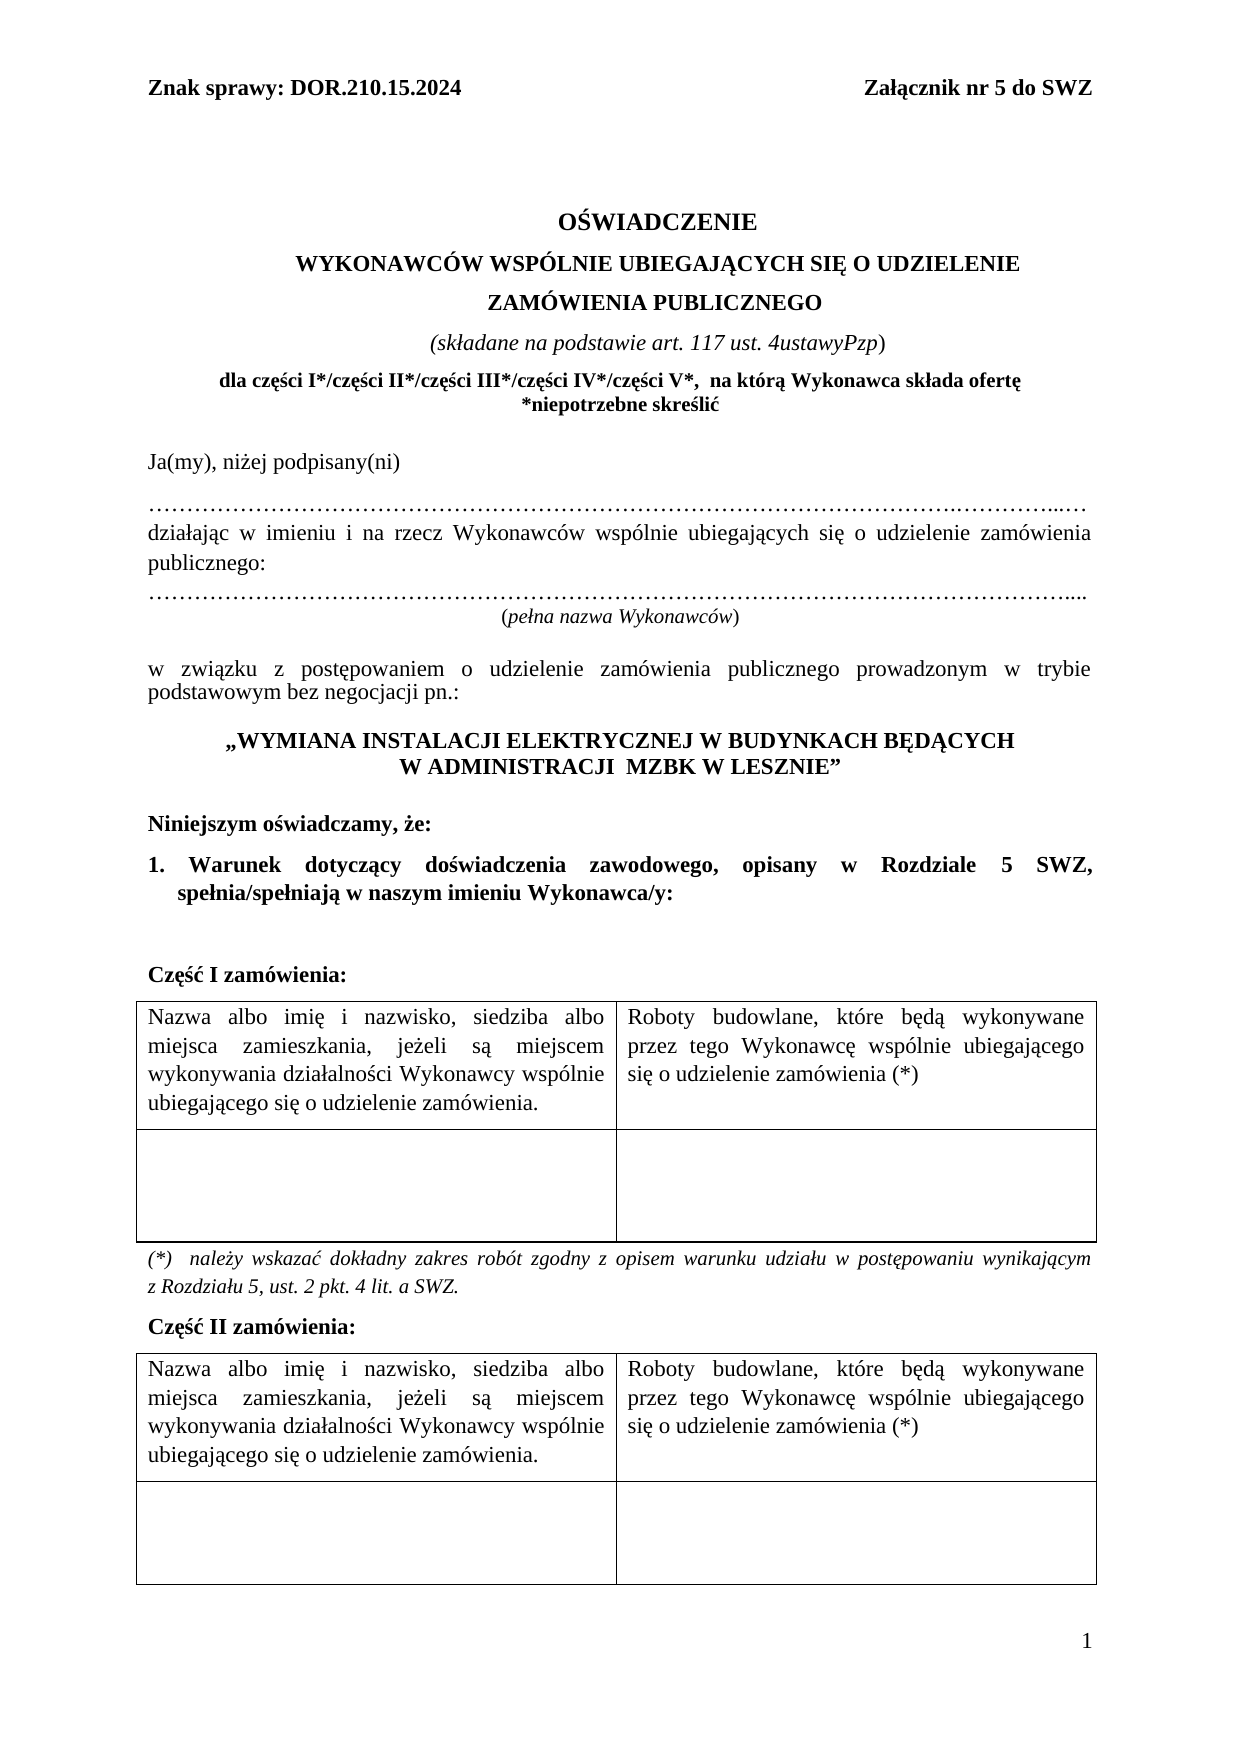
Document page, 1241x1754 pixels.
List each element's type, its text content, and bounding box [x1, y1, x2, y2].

table_cell [617, 1482, 1096, 1584]
text w związku z postępowaniem o udzielenie zamówienia publicznego prowadzonym w trybie podstawowym bez negocjacji pn.: [148, 658, 1093, 704]
text *niepotrzebne skreślić [148, 392, 1093, 416]
text 1. Warunek dotyczący doświadczenia zawodowego, opisany w Rozdziale 5 SWZ, spełnia/spełniają w naszym imieniu Wykonawca/y: [148, 849, 1093, 906]
table_header Roboty budowlane, które będą wykonywane przez tego Wykonawcę wspólnie ubiegającego się o udzielenie zamówienia (*) [617, 1354, 1096, 1481]
table_cell [617, 1130, 1096, 1241]
text Ja(my), niżej podpisany(ni) [148, 446, 1093, 475]
text Niniejszym oświadczamy, że: [148, 808, 1093, 837]
text WYKONAWCÓW WSPÓLNIE UBIEGAJĄCYCH SIĘ O UDZIELENIE ZAMÓWIENIA PUBLICZNEGO (składane na podstawie art. 117 ust. 4ustawyPzp) [223, 250, 1093, 355]
text Część I zamówienia: [148, 960, 1093, 988]
text …………………………………………………………………………………………….…………...… [148, 488, 1093, 517]
text ………………………………………………………………………………………………………….... [148, 576, 1093, 606]
table_cell [137, 1130, 616, 1241]
text działając w imieniu i na rzecz Wykonawców wspólnie ubiegających się o udzielenie zamówienia publicznego: [148, 517, 1093, 576]
text (*) należy wskazać dokładny zakres robót zgodny z opisem warunku udziału w postępowaniu wynikającym z Rozdziału 5, ust. 2 pkt. 4 lit. a SWZ. [148, 1243, 1093, 1299]
text (pełna nazwa Wykonawców) [148, 606, 1093, 628]
text dla części I*/części II*/części III*/części IV*/części V*, na którą Wykonawca składa ofertę [148, 368, 1093, 392]
table_cell [137, 1482, 616, 1584]
text „WYMIANA INSTALACJI ELEKTRYCZNEJ W BUDYNKACH BĘDĄCYCH W ADMINISTRACJI MZBK W LESZNIE” [148, 727, 1093, 779]
text Część II zamówienia: [148, 1312, 1093, 1341]
text OŚWIADCZENIE [223, 207, 1093, 235]
table_header Roboty budowlane, które będą wykonywane przez tego Wykonawcę wspólnie ubiegającego się o udzielenie zamówienia (*) [617, 1002, 1096, 1129]
